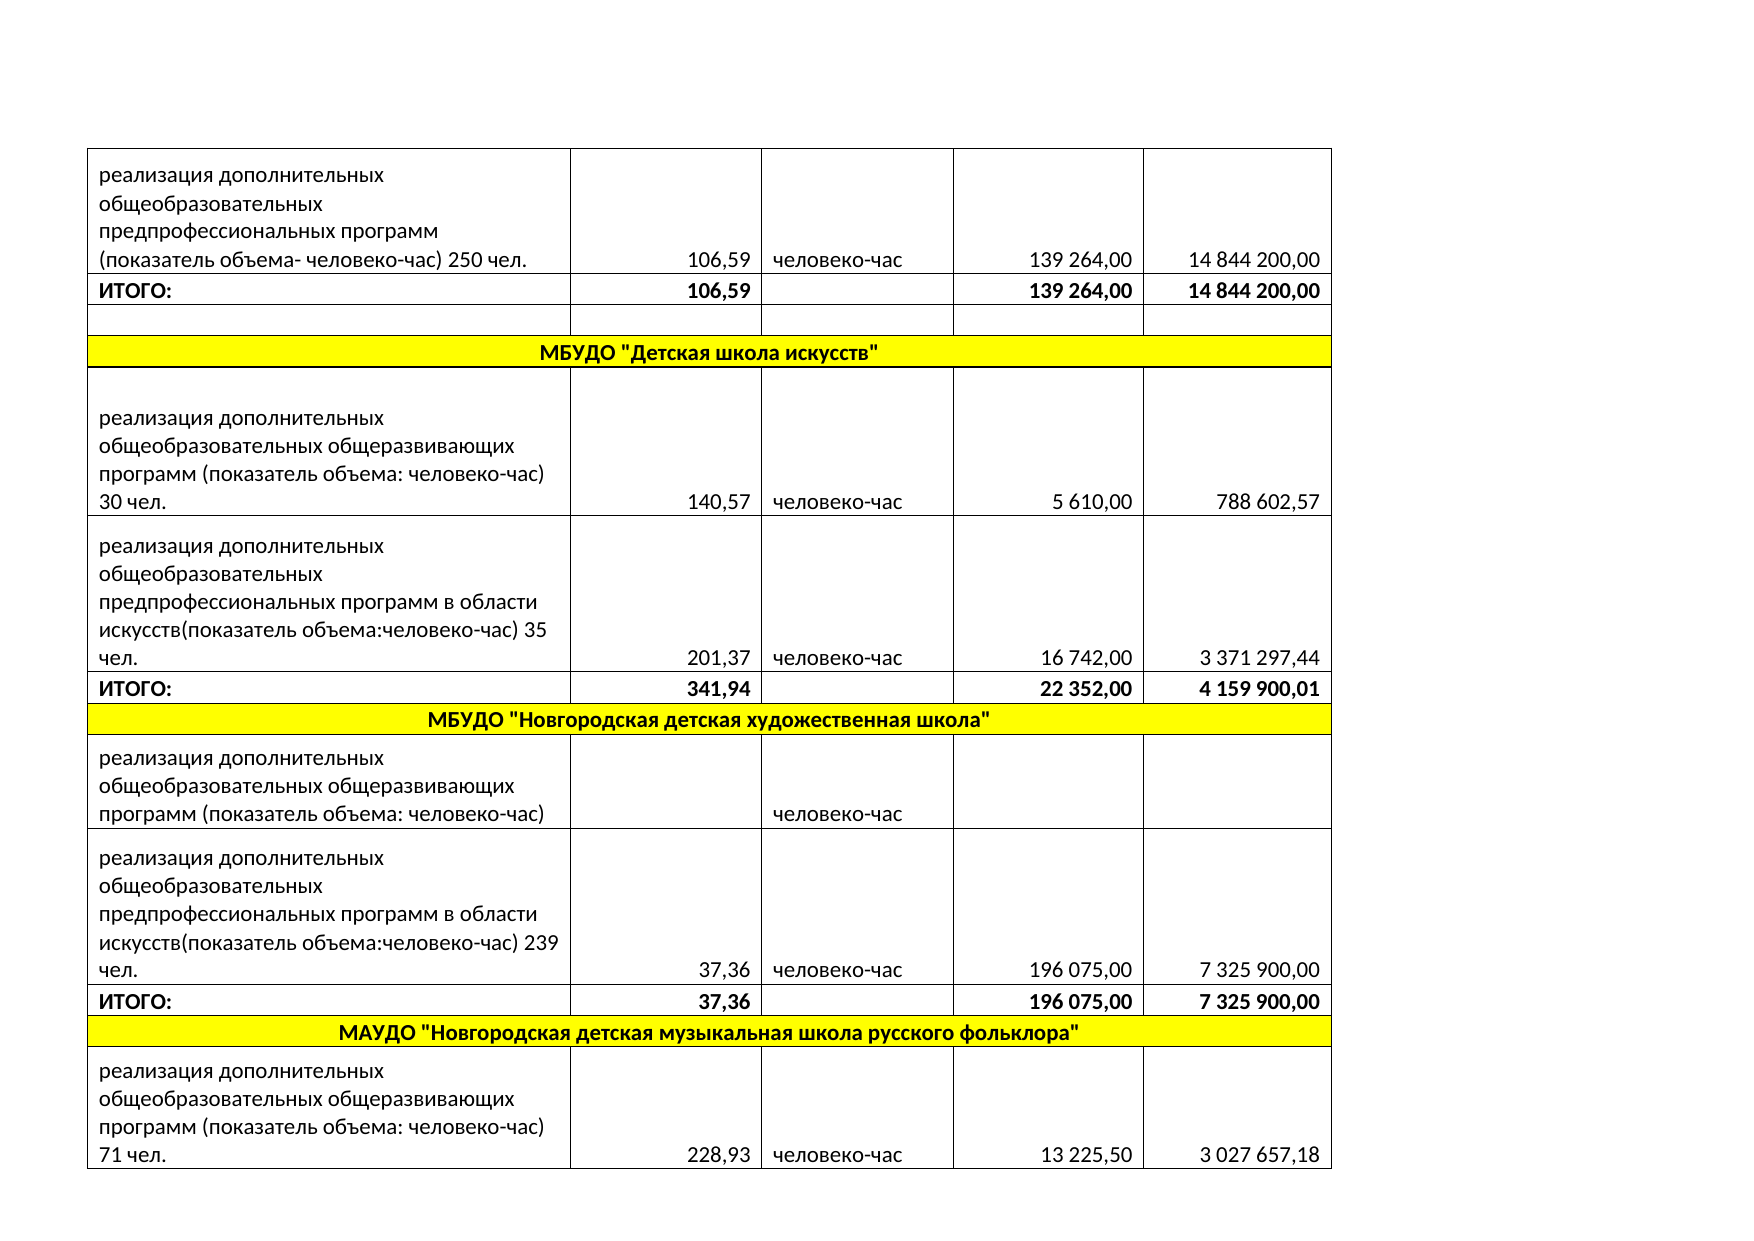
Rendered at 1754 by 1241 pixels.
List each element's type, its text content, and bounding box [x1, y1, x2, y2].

table_cell 22 352,00 [954, 672, 1143, 702]
table_cell 196 075,00 [954, 985, 1143, 1015]
table_cell 14 844 200,00 [1144, 149, 1331, 273]
table_cell [1144, 735, 1331, 827]
table_cell человеко-час [762, 149, 953, 273]
table_cell [954, 735, 1143, 827]
table_cell 228,93 [571, 1047, 761, 1168]
table_cell МБУДО "Детская школа искусств" [88, 336, 1331, 366]
table_cell реализация дополнительных общеобразовательных предпрофессиональных программ в области искусств(показатель объема:человеко-час) 35 чел. [88, 516, 570, 671]
table_cell реализация дополнительных общеобразовательных предпрофессиональных программ (показатель объема- человеко-час) 250 чел. [88, 149, 570, 273]
table_cell реализация дополнительных общеобразовательных общеразвивающих программ (показатель объема: человеко-час) 30 чел. [88, 368, 570, 515]
table_cell МАУДО "Новгородская детская музыкальная школа русского фольклора" [88, 1016, 1331, 1046]
table_cell 7 325 900,00 [1144, 985, 1331, 1015]
table_cell 14 844 200,00 [1144, 274, 1331, 304]
table_cell 140,57 [571, 368, 761, 515]
table_cell [762, 672, 953, 702]
table_cell 3 027 657,18 [1144, 1047, 1331, 1168]
table_cell МБУДО "Новгородская детская художественная школа" [88, 704, 1331, 734]
table_cell человеко-час [762, 368, 953, 515]
table_cell 341,94 [571, 672, 761, 702]
table_cell [762, 305, 953, 335]
table_cell реализация дополнительных общеобразовательных предпрофессиональных программ в области искусств(показатель объема:человеко-час) 239 чел. [88, 829, 570, 984]
table_cell 139 264,00 [954, 149, 1143, 273]
table_cell человеко-час [762, 516, 953, 671]
table_cell реализация дополнительных общеобразовательных общеразвивающих программ (показатель объема: человеко-час) [88, 735, 570, 827]
table_cell [1144, 305, 1331, 335]
table_cell 37,36 [571, 985, 761, 1015]
table_cell 7 325 900,00 [1144, 829, 1331, 984]
table_cell 106,59 [571, 274, 761, 304]
table_cell 196 075,00 [954, 829, 1143, 984]
table_cell реализация дополнительных общеобразовательных общеразвивающих программ (показатель объема: человеко-час) 71 чел. [88, 1047, 570, 1168]
table_cell [571, 305, 761, 335]
table_cell [88, 305, 570, 335]
table_cell 4 159 900,01 [1144, 672, 1331, 702]
table_cell 37,36 [571, 829, 761, 984]
table_cell ИТОГО: [88, 274, 570, 304]
table_cell 788 602,57 [1144, 368, 1331, 515]
table_cell человеко-час [762, 829, 953, 984]
table_cell 5 610,00 [954, 368, 1143, 515]
table_cell 201,37 [571, 516, 761, 671]
table_cell 16 742,00 [954, 516, 1143, 671]
table_cell человеко-час [762, 735, 953, 827]
table_cell 13 225,50 [954, 1047, 1143, 1168]
table_cell [571, 735, 761, 827]
table_cell [762, 985, 953, 1015]
table_cell [954, 305, 1143, 335]
table_cell 3 371 297,44 [1144, 516, 1331, 671]
table_cell 139 264,00 [954, 274, 1143, 304]
table_cell [762, 274, 953, 304]
table_cell человеко-час [762, 1047, 953, 1168]
table_cell 106,59 [571, 149, 761, 273]
table_cell ИТОГО: [88, 672, 570, 702]
table_cell ИТОГО: [88, 985, 570, 1015]
